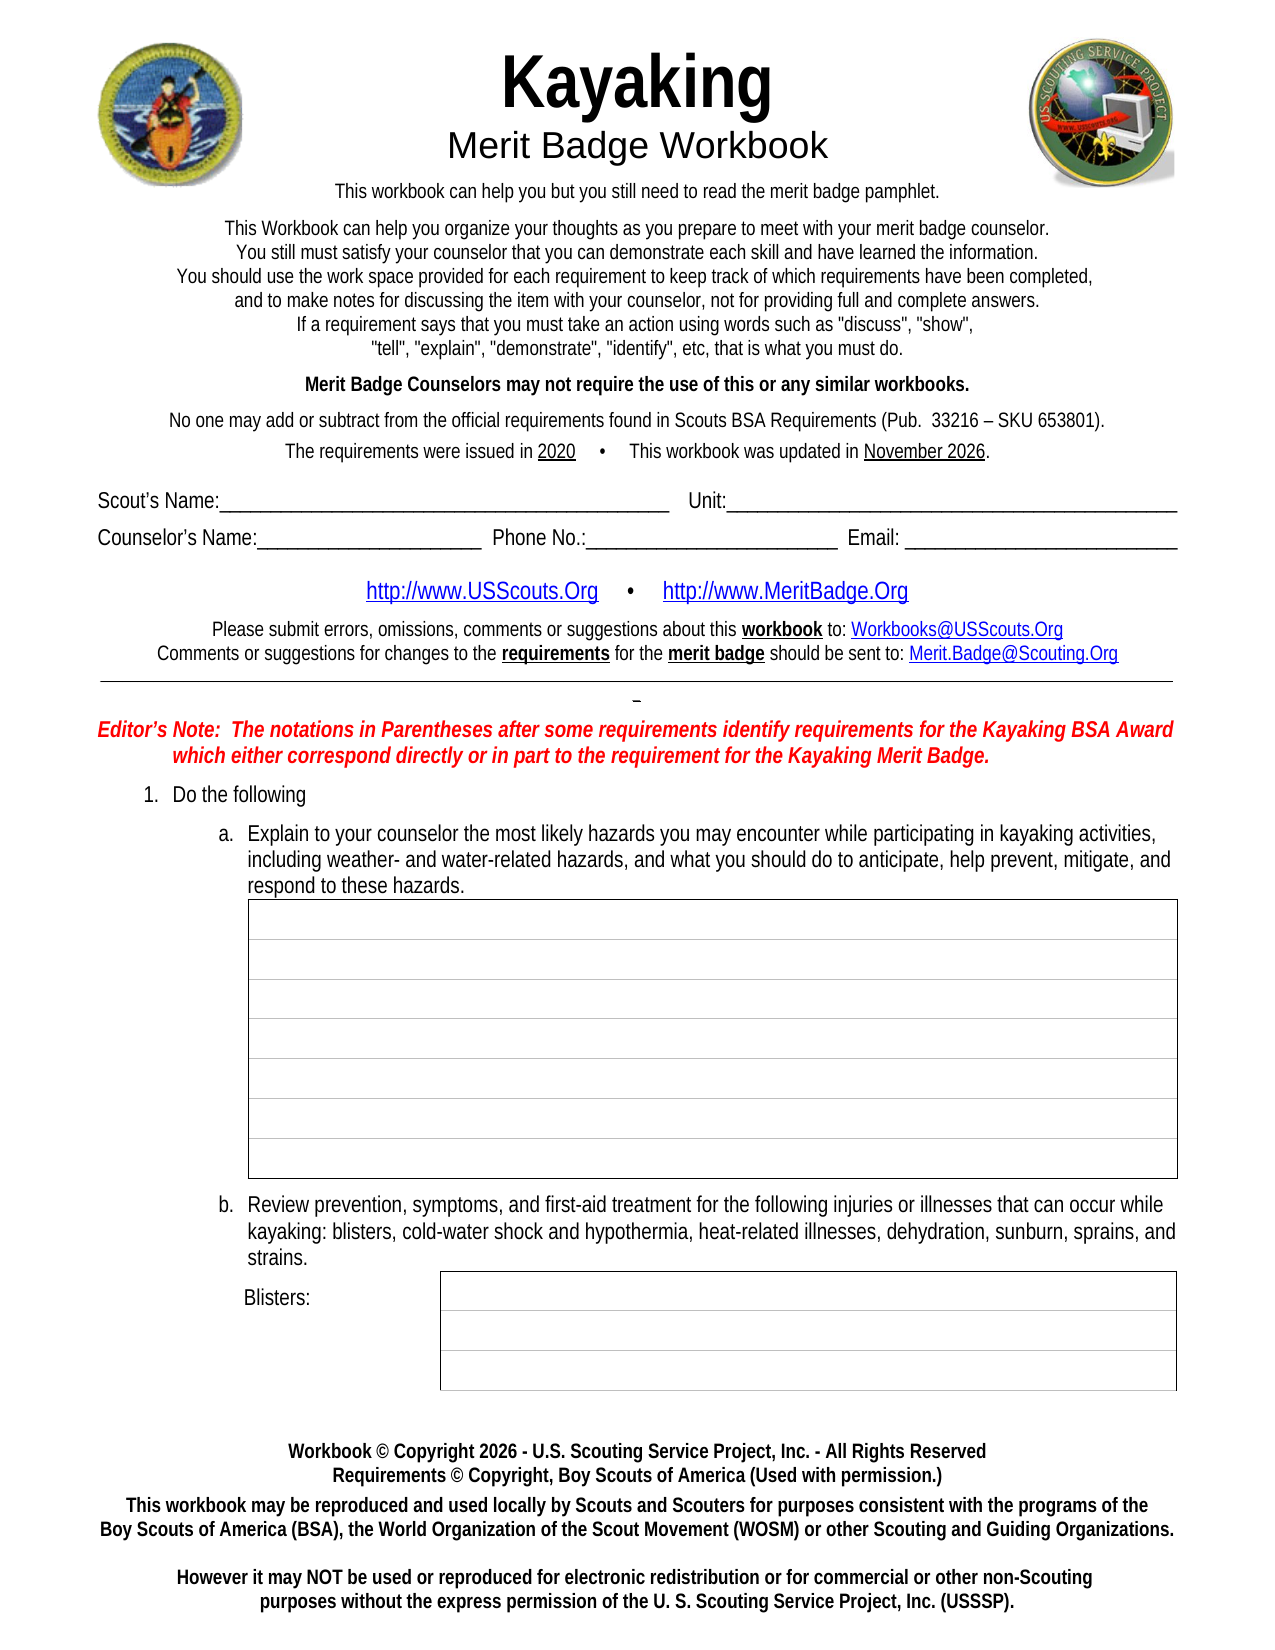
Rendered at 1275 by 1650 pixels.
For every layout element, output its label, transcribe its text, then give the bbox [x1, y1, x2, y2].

text Comments or suggestions for changes to the requirements for the merit badge should be sent to: Merit.Badge@Scouting.Org [97, 641, 1177, 665]
picture [1027, 37, 1175, 188]
table_cell [249, 1139, 1177, 1178]
table_cell [249, 1059, 1177, 1098]
text Editor’s Note: The notations in Parentheses after some requirements identify requirements for the Kayaking BSA Award which either correspond directly or in part to the requirement for the Kayaking Merit Badge. [97, 716, 1177, 768]
table_header Blisters: [233, 1271, 440, 1390]
text a. Explain to your counselor the most likely hazards you may encounter while participating in kayaking activities, including weather- and water-related hazards, and what you should do to anticipate, help prevent, mitigate, and respond to these hazards. [172, 819, 1177, 899]
text 1. Do the following [97, 781, 1177, 807]
table_header [441, 1272, 1176, 1310]
table_cell [441, 1311, 1176, 1350]
text ______________________________________________________________________________________________________________________________________________ [97, 665, 1177, 703]
table_header [249, 900, 1177, 938]
table_cell [249, 980, 1177, 1018]
text b. Review prevention, symptoms, and first-aid treatment for the following injuries or illnesses that can occur while kayaking: blisters, cold-water shock and hypothermia, heat-related illnesses, dehydration, sunburn, sprains, and strains. [172, 1191, 1177, 1271]
table_cell [249, 940, 1177, 978]
table_cell [249, 1099, 1177, 1138]
text Please submit errors, omissions, comments or suggestions about this workbook to: Workbooks@USScouts.Org [97, 617, 1177, 641]
text http://www.USScouts.Org • http://www.MeritBadge.Org [97, 576, 1177, 604]
picture [96, 37, 244, 188]
table_cell [441, 1351, 1176, 1390]
table_cell [249, 1019, 1177, 1058]
